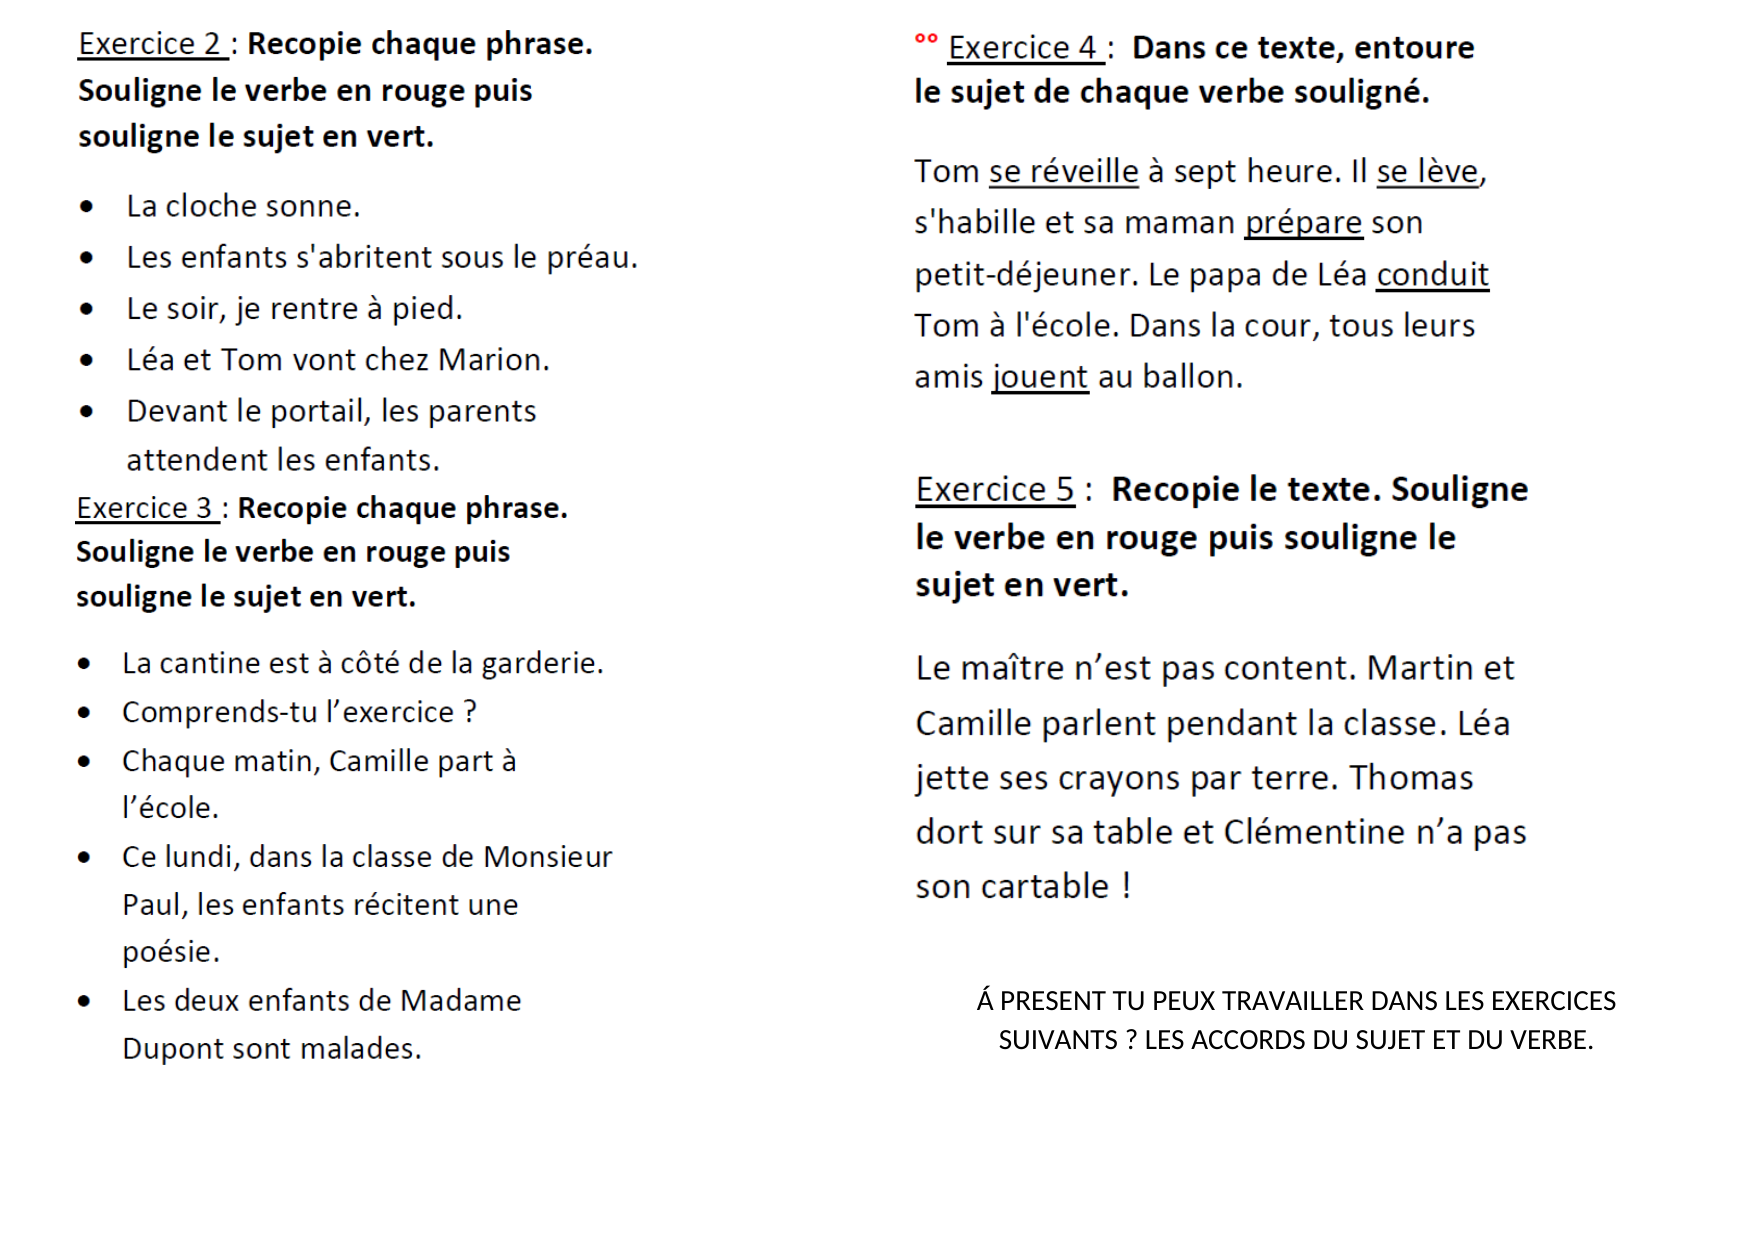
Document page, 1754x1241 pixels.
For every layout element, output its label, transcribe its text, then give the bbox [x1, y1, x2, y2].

picture [75, 493, 619, 1066]
text Á PRESENT TU PEUX TRAVAILLER DANS LES EXERCICES SUIVANTS ? LES ACCORDS DU SUJET ET DU VERBE. [914, 982, 1679, 1057]
picture [75, 29, 642, 475]
picture [913, 29, 1498, 399]
picture [913, 472, 1534, 909]
